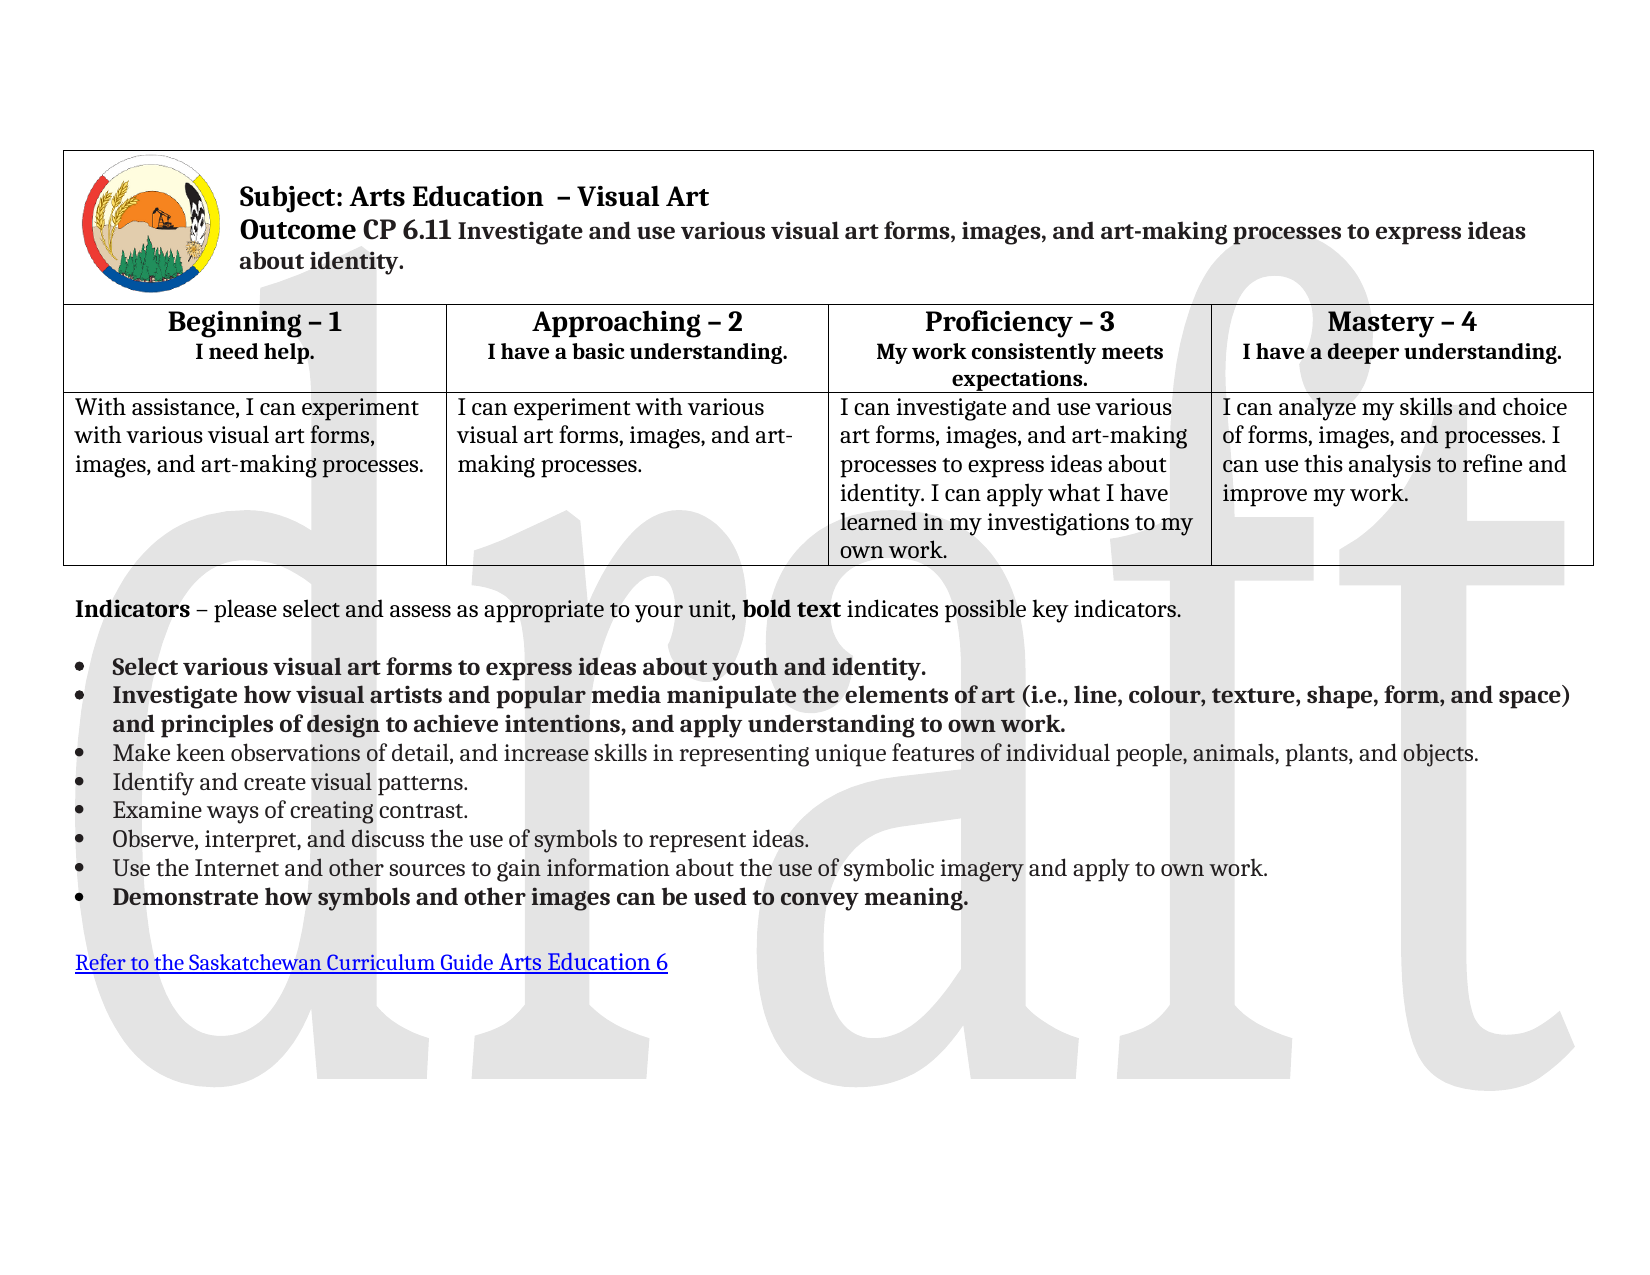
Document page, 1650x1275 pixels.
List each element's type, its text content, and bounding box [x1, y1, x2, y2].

list Demonstrate how symbols and other images can be used to convey meaning. [75, 882, 1575, 911]
list Make keen observations of detail, and increase skills in representing unique features of individual people, animals, plants, and objects. [75, 739, 1575, 767]
list Identify and create visual patterns. [75, 767, 1575, 796]
table_cell With assistance, I can experiment with various visual art forms, images, and art-making processes. [64, 393, 446, 565]
list Use the Internet and other sources to gain information about the use of symbolic imagery and apply to own work. [75, 854, 1575, 882]
table_cell I can investigate and use various art forms, images, and art-making processes to express ideas about identity. I can apply what I have learned in my investigations to my own work. [829, 393, 1211, 565]
text Indicators – please select and assess as appropriate to your unit, bold text indicates possible key indicators. [75, 595, 1575, 624]
table_cell Proficiency – 3 My work consistently meets expectations. [829, 305, 1211, 392]
table_cell I can analyze my skills and choice of forms, images, and processes. I can use this analysis to refine and improve my work. [1212, 393, 1593, 565]
table_cell Mastery – 4 I have a deeper understanding. [1212, 305, 1593, 392]
table_cell I can experiment with various visual art forms, images, and art-making processes. [447, 393, 828, 565]
list Investigate how visual artists and popular media manipulate the elements of art (i.e., line, colour, texture, shape, form, and space) and principles of design to achieve intentions, and apply understanding to own work. [75, 681, 1575, 739]
list Examine ways of creating contrast. [75, 796, 1575, 825]
picture [75, 150, 221, 296]
list Select various visual art forms to express ideas about youth and identity. [75, 652, 1575, 681]
text Refer to the Saskatchewan Curriculum Guide Arts Education 6 [75, 948, 1575, 977]
table_header Subject: Arts Education – Visual Art Outcome CP 6.11 Investigate and use various visual art forms, images, and art-making processes to express ideas about identity. [64, 151, 1593, 304]
table_cell Beginning – 1 I need help. [64, 305, 446, 392]
list Observe, interpret, and discuss the use of symbols to represent ideas. [75, 825, 1575, 854]
table_cell Approaching – 2 I have a basic understanding. [447, 305, 828, 392]
